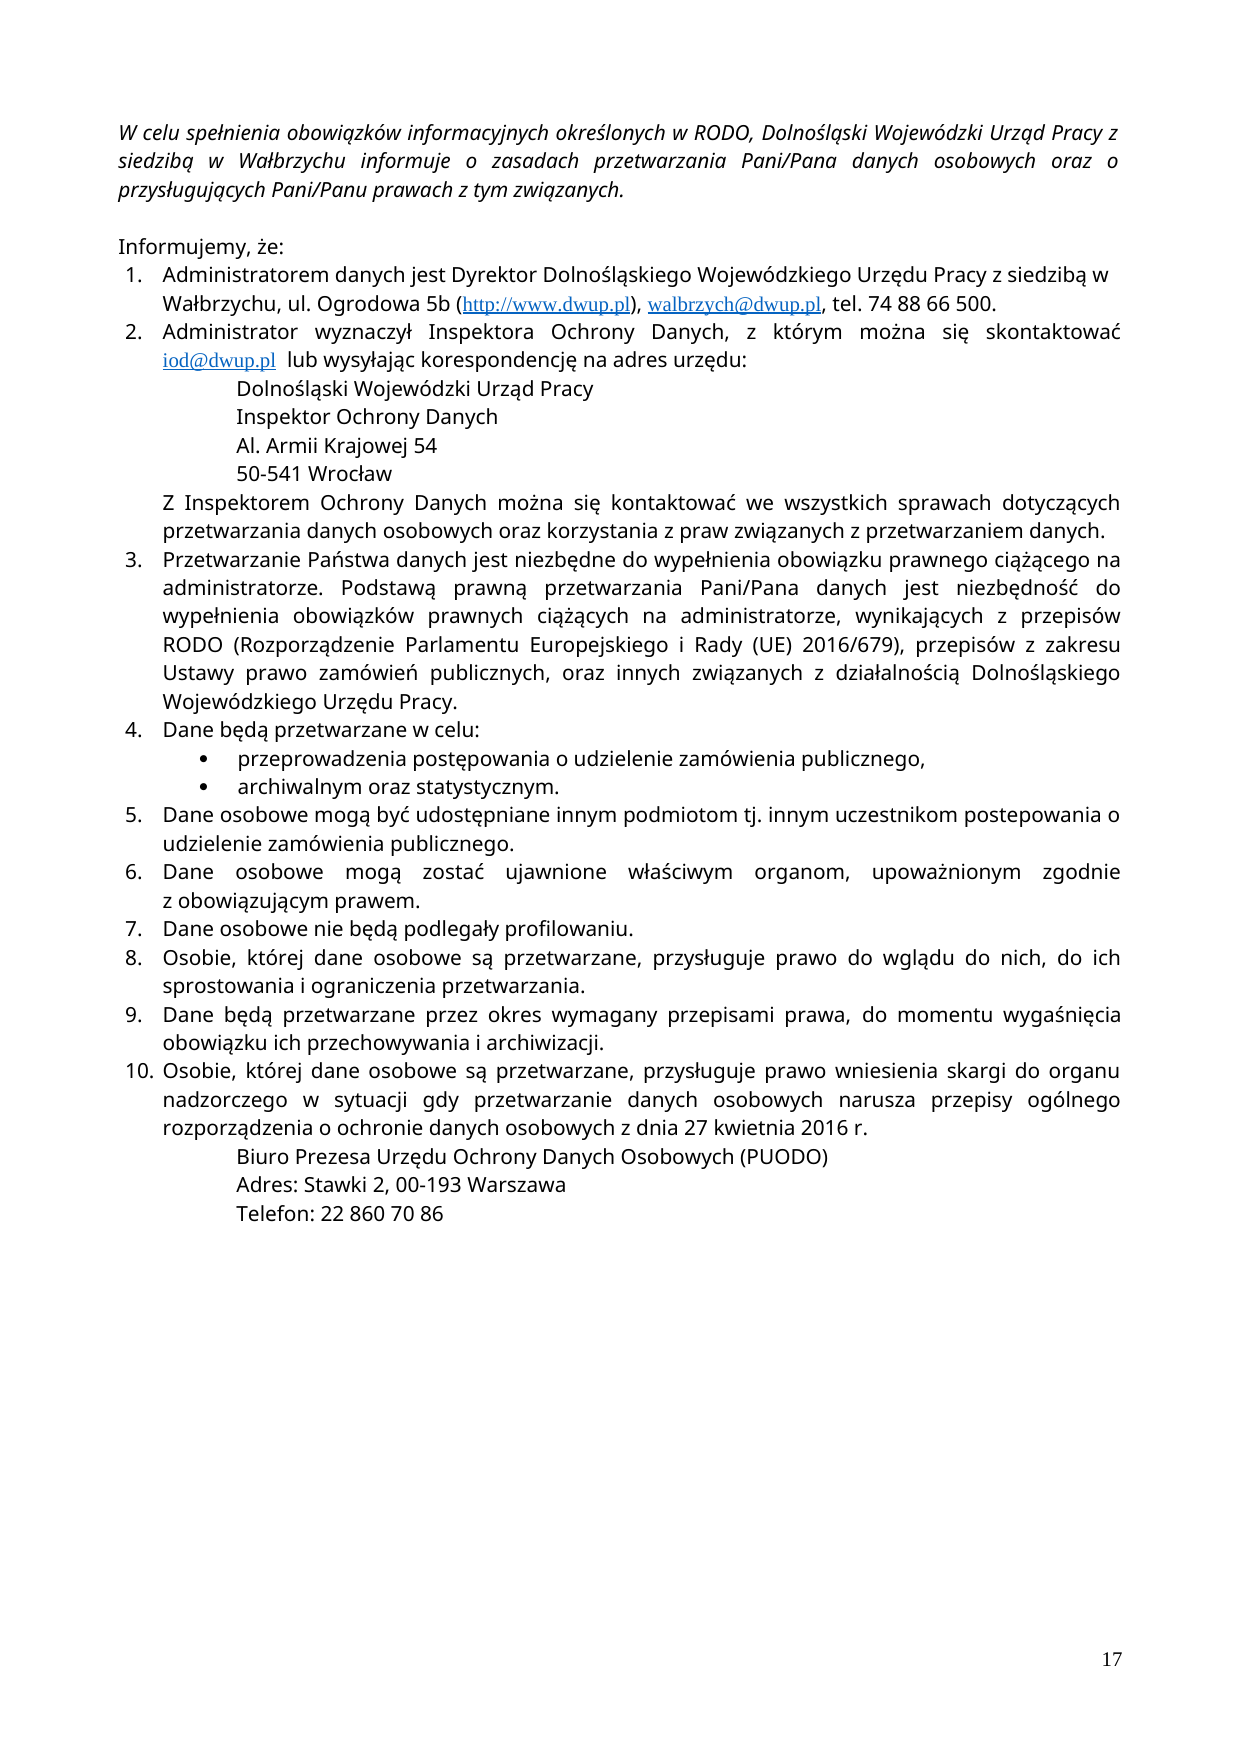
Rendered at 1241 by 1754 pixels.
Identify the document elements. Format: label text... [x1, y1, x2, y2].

text Adres: Stawki 2, 00-193 Warszawa [236, 1170, 1122, 1199]
list Przetwarzanie Państwa danych jest niezbędne do wypełnienia obowiązku prawnego ciążącego na administratorze. Podstawą prawną przetwarzania Pani/Pana danych jest niezbędność do wypełnienia obowiązków prawnych ciążących na administratorze, wynikających z przepisów RODO (Rozporządzenie Parlamentu Europejskiego i Rady (UE) 2016/679), przepisów z zakresu Ustawy prawo zamówień publicznych, oraz innych związanych z działalnością Dolnośląskiego Wojewódzkiego Urzędu Pracy. [125, 545, 1122, 715]
list Administratorem danych jest Dyrektor Dolnośląskiego Wojewódzkiego Urzędu Pracy z siedzibą w Wałbrzychu, ul. Ogrodowa 5b (http://www.dwup.pl), walbrzych@dwup.pl, tel. 74 88 66 500. [125, 260, 1122, 317]
text Informujemy, że: [118, 232, 1122, 260]
text Inspektor Ochrony Danych [236, 402, 1122, 431]
list Osobie, której dane osobowe są przetwarzane, przysługuje prawo wniesienia skargi do organu nadzorczego w sytuacji gdy przetwarzanie danych osobowych narusza przepisy ogólnego rozporządzenia o ochronie danych osobowych z dnia 27 kwietnia 2016 r. [125, 1057, 1122, 1142]
text Biuro Prezesa Urzędu Ochrony Danych Osobowych (PUODO) [236, 1142, 1122, 1170]
list archiwalnym oraz statystycznym. [200, 772, 1122, 801]
list przeprowadzenia postępowania o udzielenie zamówienia publicznego, [200, 744, 1122, 772]
list Dane będą przetwarzane przez okres wymagany przepisami prawa, do momentu wygaśnięcia obowiązku ich przechowywania i archiwizacji. [125, 1000, 1122, 1057]
list Dane osobowe mogą zostać ujawnione właściwym organom, upoważnionym zgodnie z obowiązującym prawem. [125, 857, 1122, 914]
list Dane będą przetwarzane w celu: [125, 715, 1122, 744]
list Administrator wyznaczył Inspektora Ochrony Danych, z którym można się skontaktować iod@dwup.pl lub wysyłając korespondencję na adres urzędu: [125, 317, 1122, 374]
list Dane osobowe nie będą podlegały profilowaniu. [125, 914, 1122, 943]
text Al. Armii Krajowej 54 [236, 431, 1122, 459]
list Dane osobowe mogą być udostępniane innym podmiotom tj. innym uczestnikom postepowania o udzielenie zamówienia publicznego. [125, 801, 1122, 857]
text W celu spełnienia obowiązków informacyjnych określonych w RODO, Dolnośląski Wojewódzki Urząd Pracy z siedzibą w Wałbrzychu informuje o zasadach przetwarzania Pani/Pana danych osobowych oraz o przysługujących Pani/Panu prawach z tym związanych. [118, 118, 1122, 203]
text 50-541 Wrocław [236, 459, 1122, 488]
list Osobie, której dane osobowe są przetwarzane, przysługuje prawo do wglądu do nich, do ich sprostowania i ograniczenia przetwarzania. [125, 943, 1122, 1000]
text Dolnośląski Wojewódzki Urząd Pracy [236, 374, 1122, 402]
text Telefon: 22 860 70 86 [236, 1199, 1122, 1227]
text Z Inspektorem Ochrony Danych można się kontaktować we wszystkich sprawach dotyczących przetwarzania danych osobowych oraz korzystania z praw związanych z przetwarzaniem danych. [162, 488, 1122, 545]
